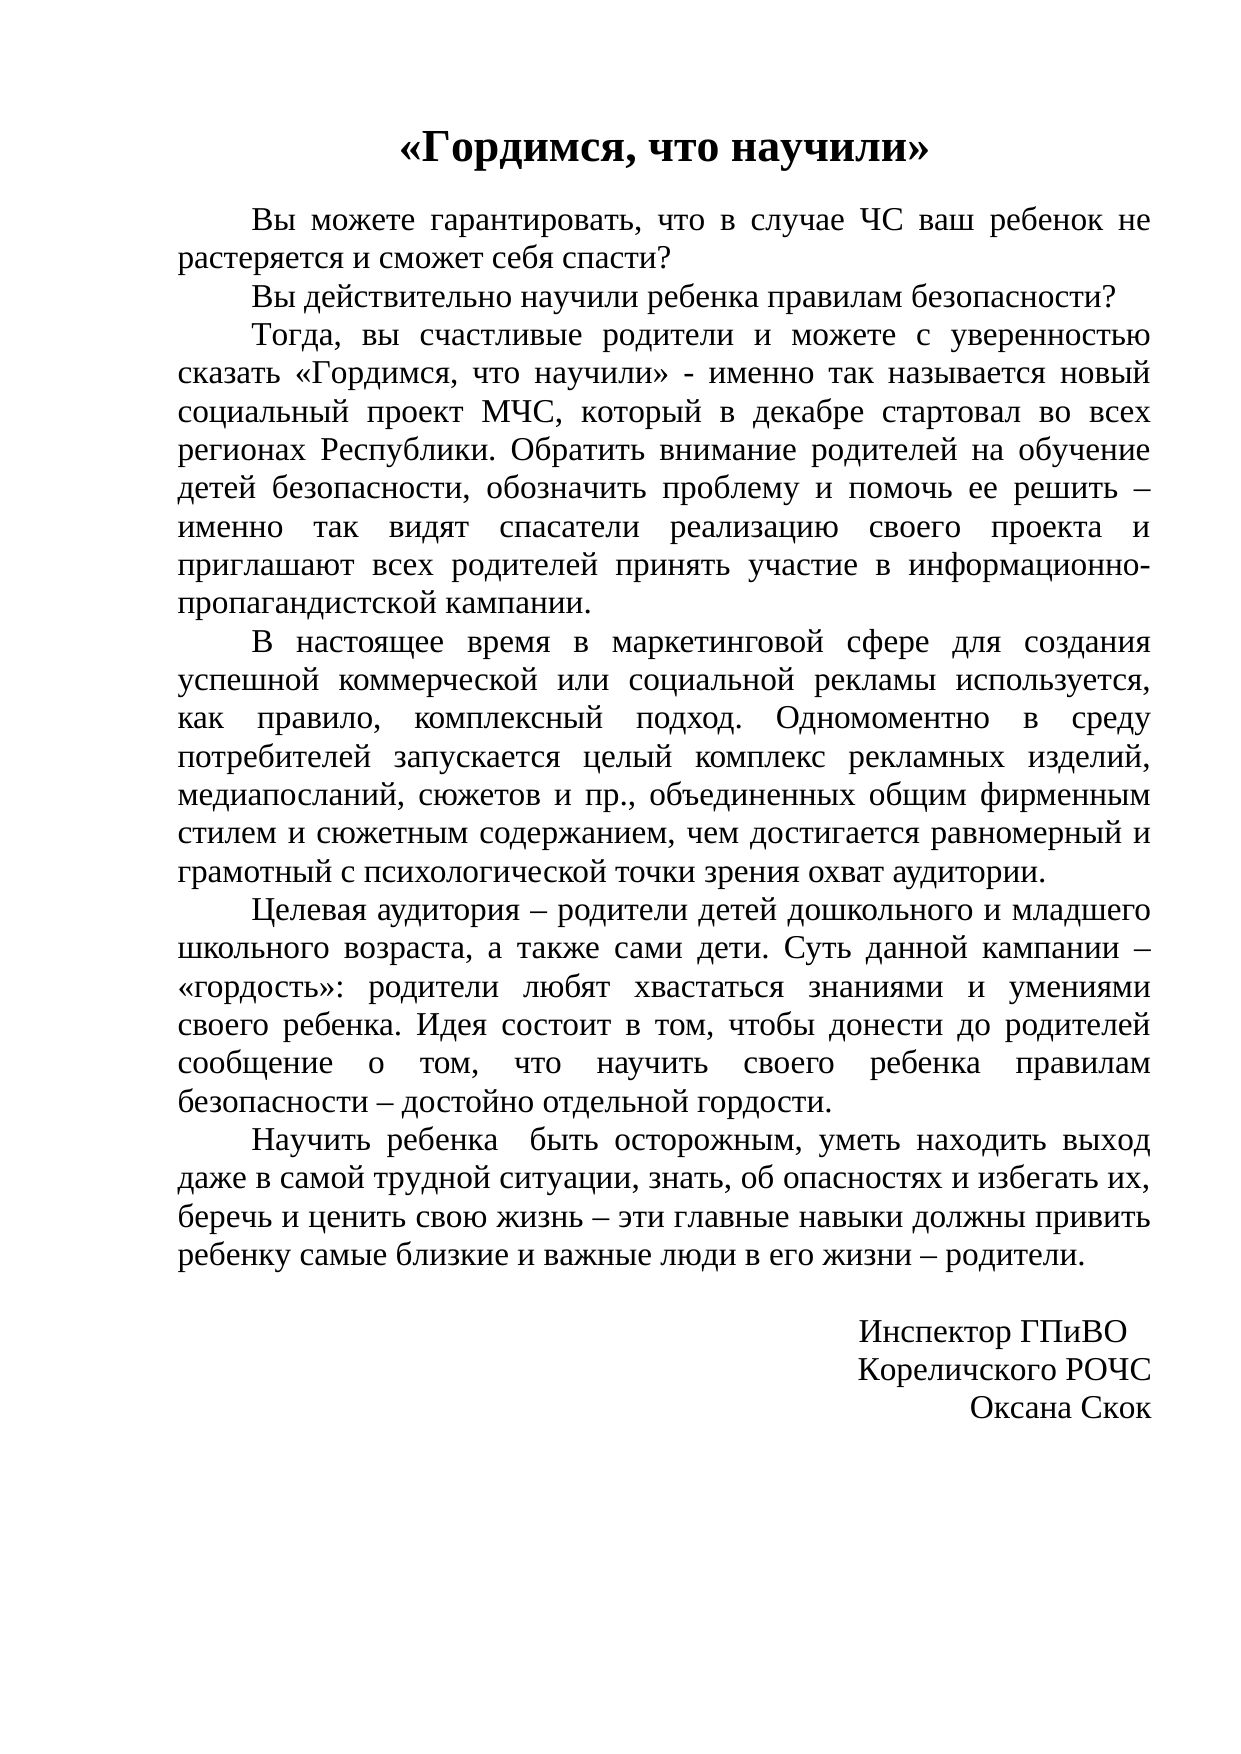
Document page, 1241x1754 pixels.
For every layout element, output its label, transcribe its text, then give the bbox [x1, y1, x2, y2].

text «Гордимся, что научили» [177, 118, 1152, 171]
text Вы действительно научили ребенка правилам безопасности? [177, 276, 1152, 314]
text Тогда, вы счастливые родители и можете с уверенностью сказать «Гордимся, что научили» - именно так называется новый социальный проект МЧС, который в декабре стартовал во всех регионах Республики. Обратить внимание родителей на обучение детей безопасности, обозначить проблему и помочь ее решить – именно так видят спасатели реализацию своего проекта и приглашают всех родителей принять участие в информационно-пропагандистской кампании. [177, 314, 1152, 621]
text Целевая аудитория – родители детей дошкольного и младшего школьного возраста, а также сами дети. Суть данной кампании – «гордость»: родители любят хвастаться знаниями и умениями своего ребенка. Идея состоит в том, чтобы донести до родителей сообщение о том, что научить своего ребенка правилам безопасности – достойно отдельной гордости. [177, 889, 1152, 1119]
text В настоящее время в маркетинговой сфере для создания успешной коммерческой или социальной рекламы используется, как правило, комплексный подход. Одномоментно в среду потребителей запускается целый комплекс рекламных изделий, медиапосланий, сюжетов и пр., объединенных общим фирменным стилем и сюжетным содержанием, чем достигается равномерный и грамотный с психологической точки зрения охват аудитории. [177, 621, 1152, 889]
text Инспектор ГПиВО [177, 1311, 1152, 1349]
text Вы можете гарантировать, что в случае ЧС ваш ребенок не растеряется и сможет себя спасти? [177, 199, 1152, 276]
text Кореличского РОЧС Оксана Скок [177, 1349, 1152, 1426]
text Научить ребенка быть осторожным, уметь находить выход даже в самой трудной ситуации, знать, об опасностях и избегать их, беречь и ценить свою жизнь – эти главные навыки должны привить ребенку самые близкие и важные люди в его жизни – родители. [177, 1119, 1152, 1273]
